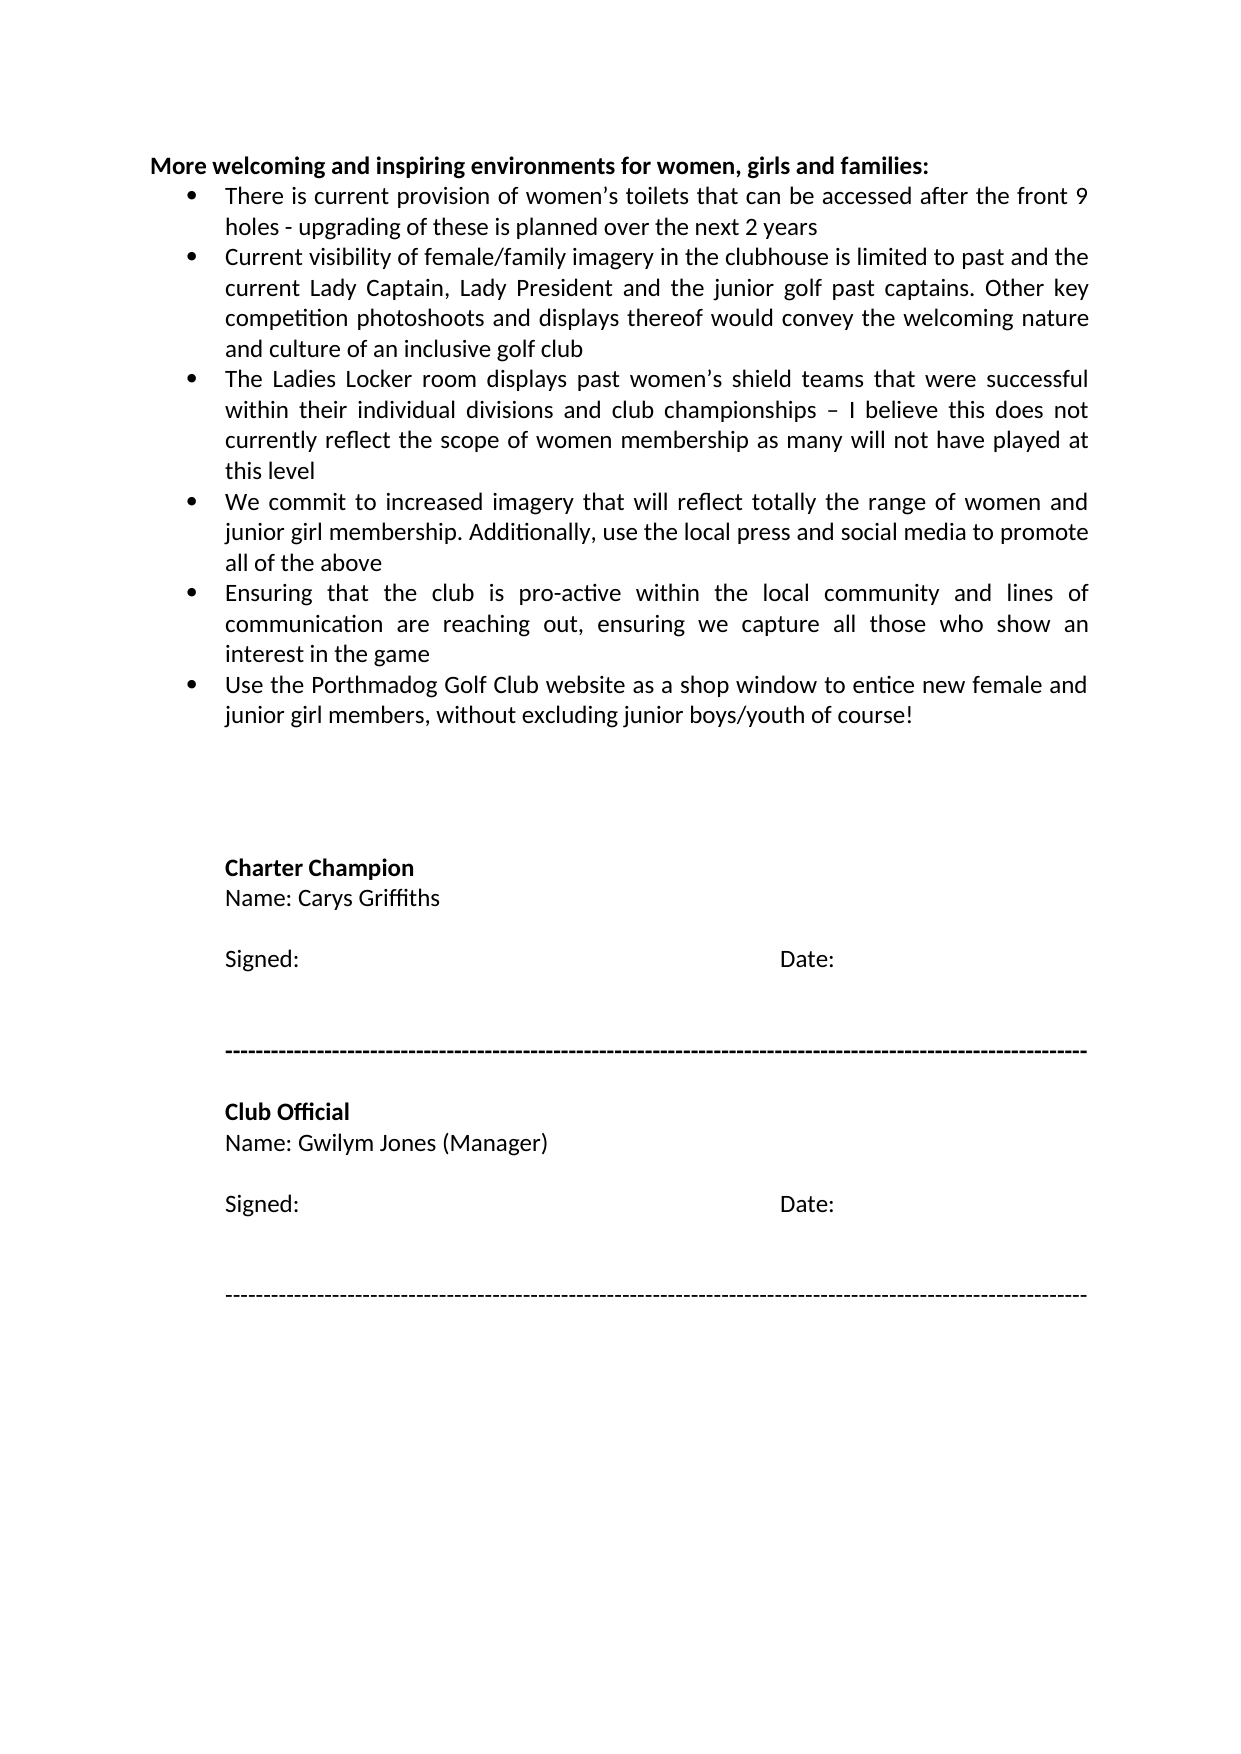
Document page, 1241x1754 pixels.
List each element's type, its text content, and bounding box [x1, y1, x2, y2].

list Current visibility of female/family imagery in the clubhouse is limited to past and the current Lady Captain, Lady President and the junior golf past captains. Other key competition photoshoots and displays thereof would convey the welcoming nature and culture of an inclusive golf club [187, 242, 1090, 364]
list Club Official [225, 1096, 1090, 1127]
list Signed: Date: [225, 943, 1090, 974]
list ----------------------------------------------------------------------------------------------------------------- [225, 1035, 1090, 1066]
text More welcoming and inspiring environments for women, girls and families: [150, 150, 1090, 181]
list There is current provision of women’s toilets that can be accessed after the front 9 holes - upgrading of these is planned over the next 2 years [187, 181, 1090, 242]
list Charter Champion [225, 852, 1090, 882]
list Name: Gwilym Jones (Manager) [225, 1127, 1090, 1157]
list ----------------------------------------------------------------------------------------------------------------- [225, 1279, 1090, 1310]
list The Ladies Locker room displays past women’s shield teams that were successful within their individual divisions and club championships – I believe this does not currently reflect the scope of women membership as many will not have played at this level [187, 364, 1090, 486]
list Ensuring that the club is pro-active within the local community and lines of communication are reaching out, ensuring we capture all those who show an interest in the game [187, 577, 1090, 669]
list Signed: Date: [225, 1188, 1090, 1218]
list Use the Porthmadog Golf Club website as a shop window to entice new female and junior girl members, without excluding junior boys/youth of course! [187, 669, 1090, 730]
list We commit to increased imagery that will reflect totally the range of women and junior girl membership. Additionally, use the local press and social media to promote all of the above [187, 486, 1090, 577]
list Name: Carys Griffiths [225, 882, 1090, 913]
